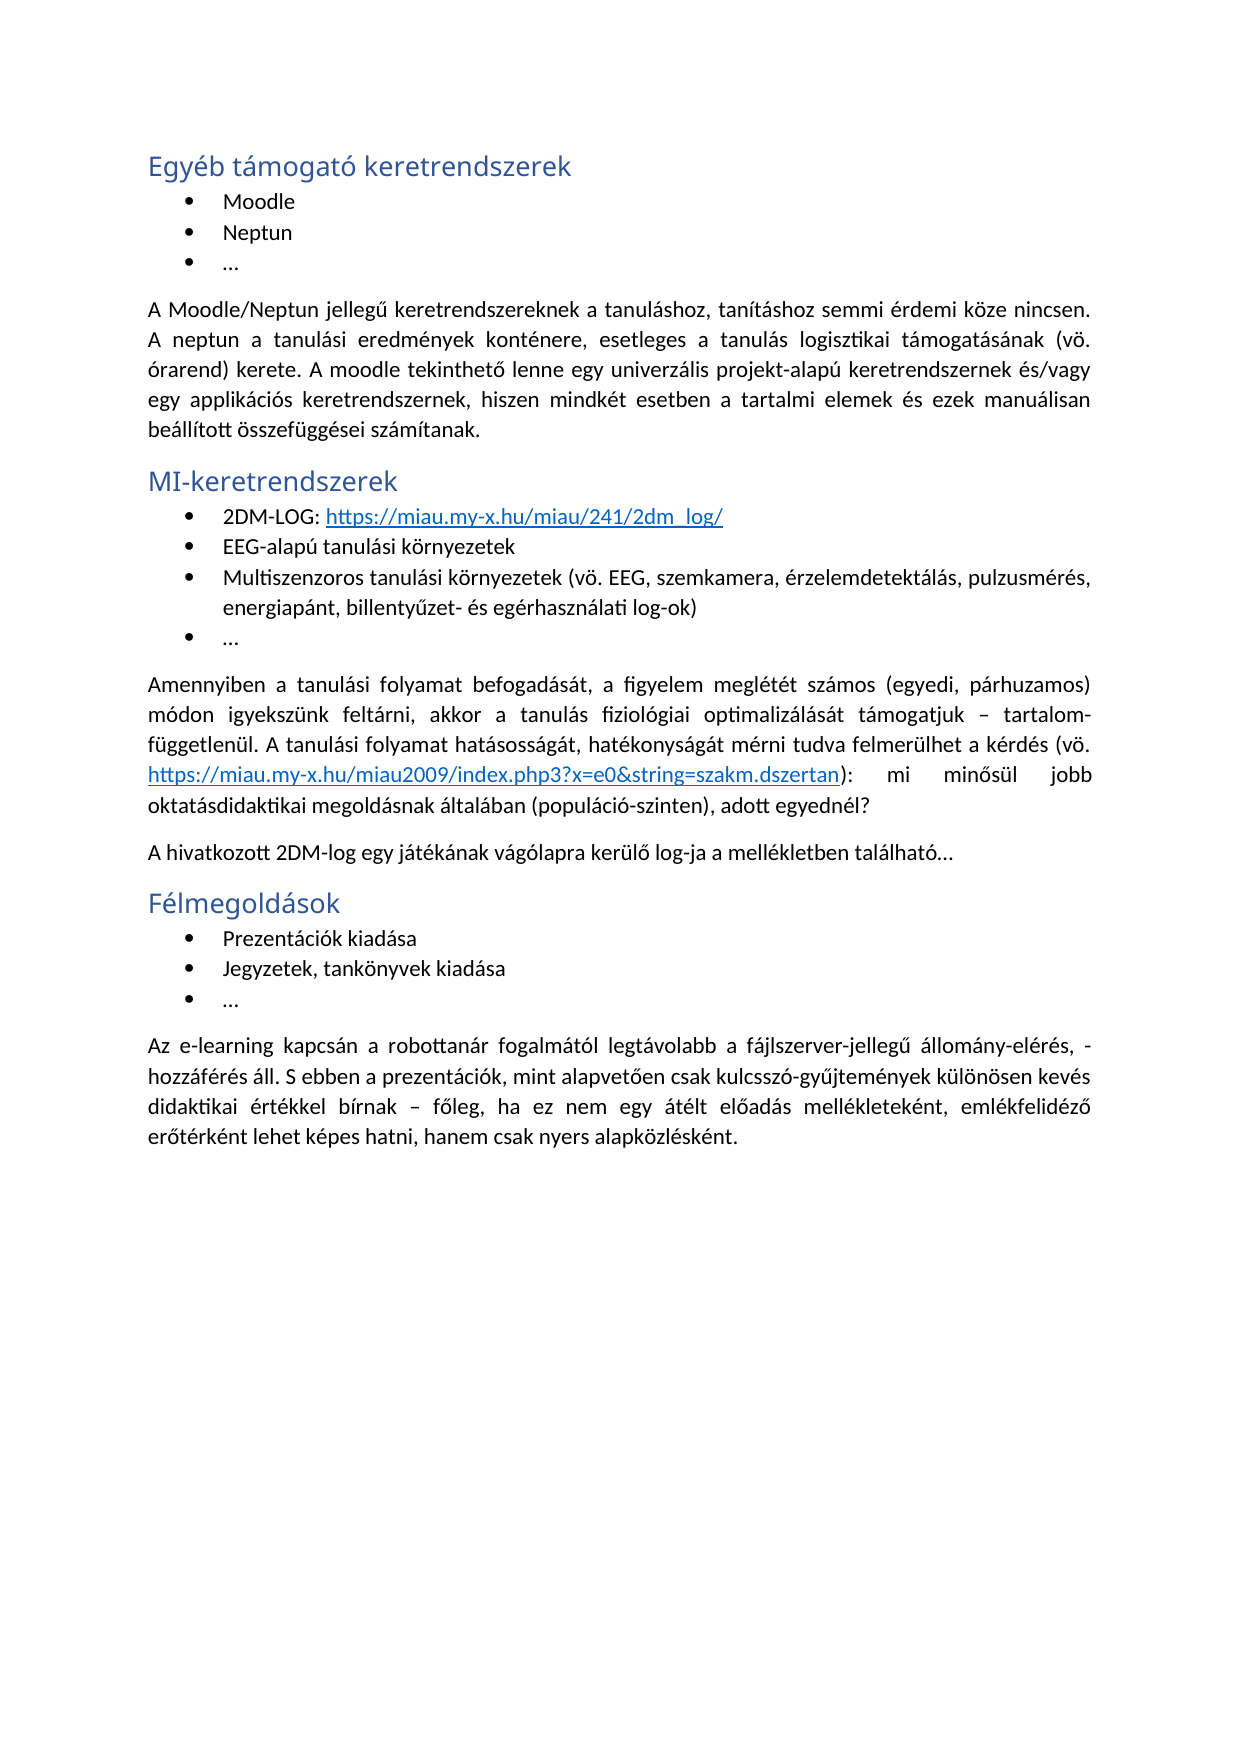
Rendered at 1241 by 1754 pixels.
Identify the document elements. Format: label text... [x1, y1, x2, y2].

list Multiszenzoros tanulási környezetek (vö. EEG, szemkamera, érzelemdetektálás, pulzusmérés, energiapánt, billentyűzet- és egérhasználati log-ok) [185, 563, 1093, 621]
list EEG-alapú tanulási környezetek [185, 532, 1093, 560]
list … [185, 248, 1093, 276]
text Az e-learning kapcsán a robottanár fogalmától legtávolabb a fájlszerver-jellegű állomány-elérés, -hozzáférés áll. S ebben a prezentációk, mint alapvetően csak kulcsszó-gyűjtemények különösen kevés didaktikai értékkel bírnak – főleg, ha ez nem egy átélt előadás mellékleteként, emlékfelidéző erőtérként lehet képes hatni, hanem csak nyers alapközlésként. [148, 1032, 1093, 1150]
text A Moodle/Neptun jellegű keretrendszereknek a tanuláshoz, tanításhoz semmi érdemi köze nincsen. A neptun a tanulási eredmények konténere, esetleges a tanulás logisztikai támogatásának (vö. órarend) kerete. A moodle tekinthető lenne egy univerzális projekt-alapú keretrendszernek és/vagy egy applikációs keretrendszernek, hiszen mindkét esetben a tartalmi elemek és ezek manuálisan beállított összefüggései számítanak. [148, 295, 1093, 443]
text A hivatkozott 2DM-log egy játékának vágólapra kerülő log-ja a mellékletben található… [148, 838, 1093, 866]
list 2DM-LOG: https://miau.my-x.hu/miau/241/2dm_log/ [185, 502, 1093, 530]
list Moodle [185, 187, 1093, 215]
list Prezentációk kiadása [185, 924, 1093, 952]
subtitle MI-keretrendszerek [148, 462, 1093, 499]
subtitle Félmegoldások [148, 884, 1093, 921]
subtitle Egyéb támogató keretrendszerek [148, 148, 1093, 184]
text Amennyiben a tanulási folyamat befogadását, a figyelem meglétét számos (egyedi, párhuzamos) módon igyekszünk feltárni, akkor a tanulás fiziológiai optimalizálását támogatjuk – tartalom-függetlenül. A tanulási folyamat hatásosságát, hatékonyságát mérni tudva felmerülhet a kérdés (vö. https://miau.my-x.hu/miau2009/index.php3?x=e0&string=szakm.dszertan): mi minősül jobb oktatásdidaktikai megoldásnak általában (populáció-szinten), adott egyednél? [148, 670, 1093, 819]
list Jegyzetek, tankönyvek kiadása [185, 954, 1093, 982]
list … [185, 623, 1093, 651]
list … [185, 985, 1093, 1013]
list Neptun [185, 218, 1093, 246]
